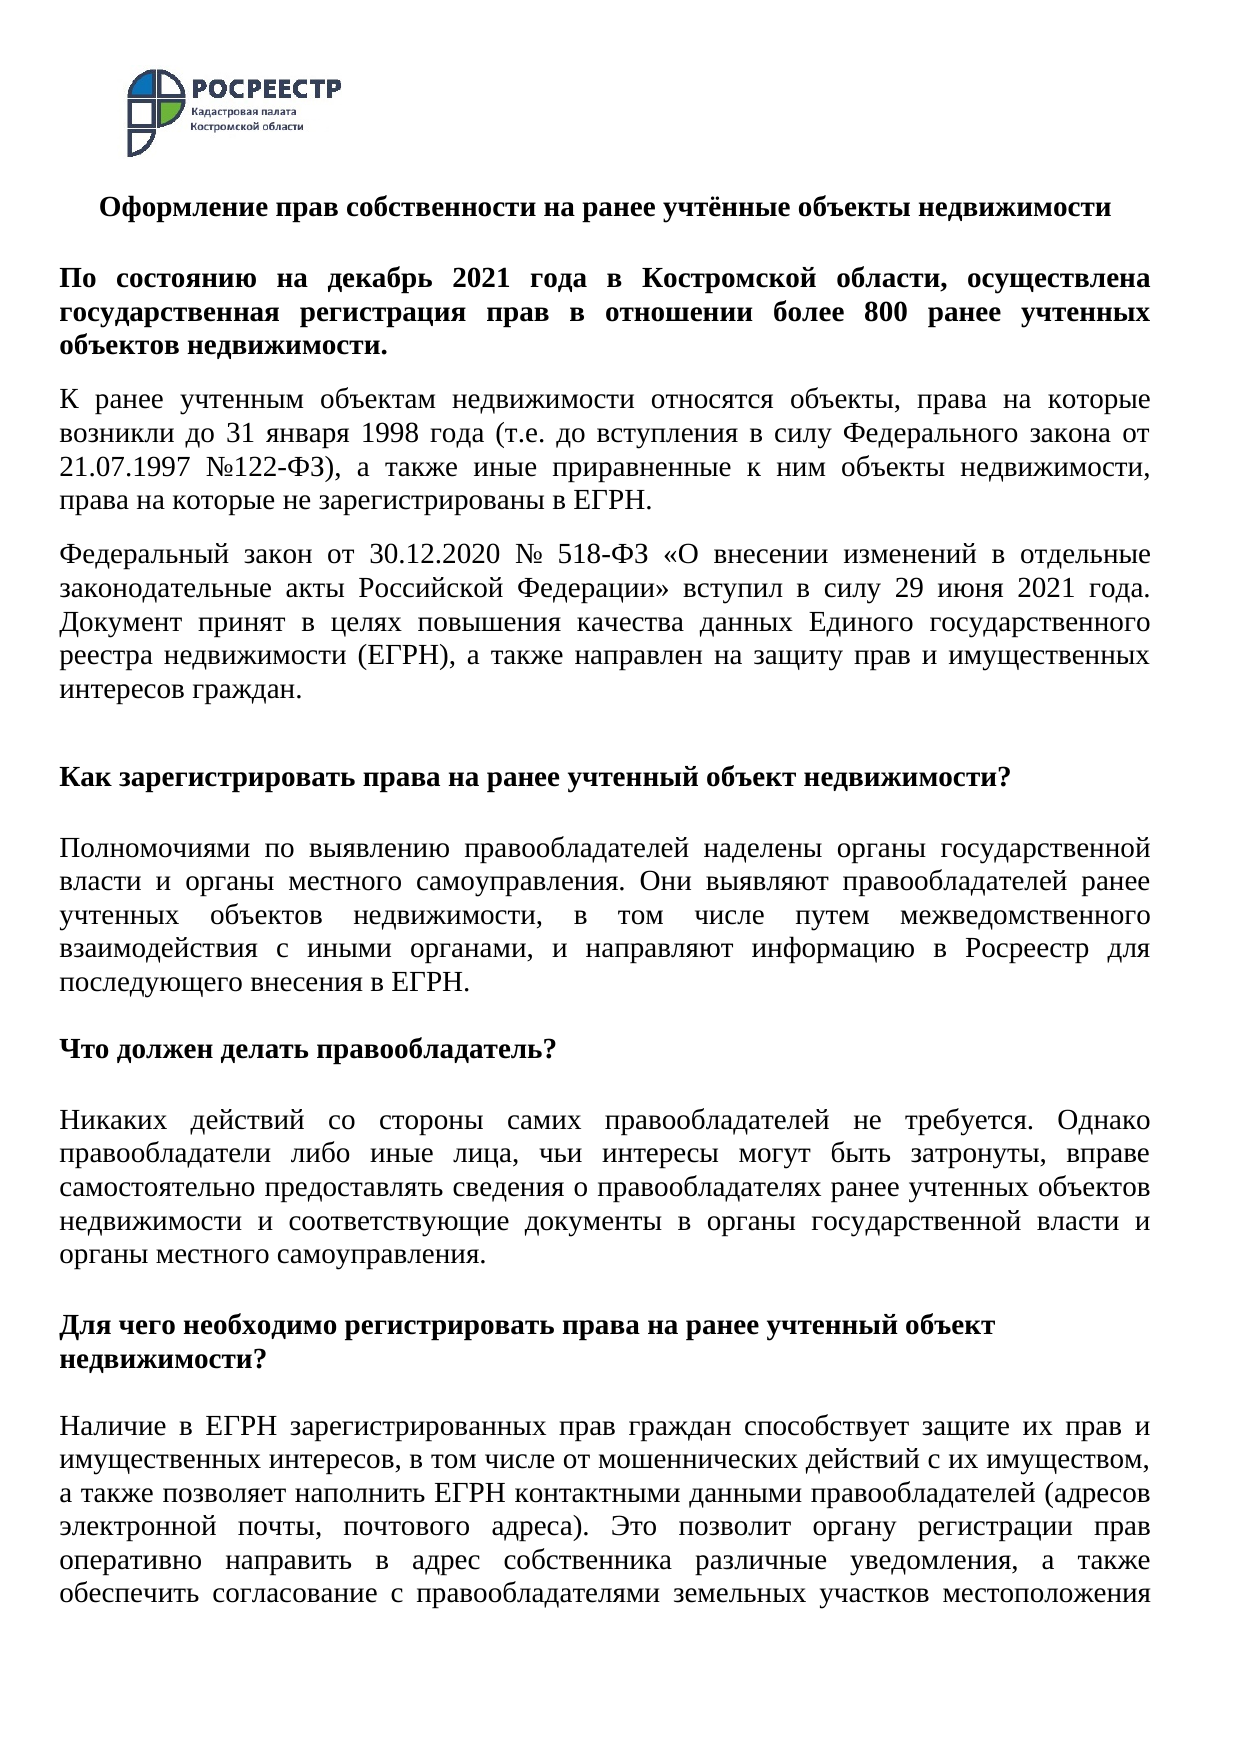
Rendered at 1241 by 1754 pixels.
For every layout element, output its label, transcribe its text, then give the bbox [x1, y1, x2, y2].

text К ранее учтенным объектам недвижимости относятся объекты, права на которые возникли до 31 января 1998 года (т.е. до вступления в силу Федерального закона от 21.07.1997 №122-ФЗ), а также иные приравненные к ним объекты недвижимости, права на которые не зарегистрированы в ЕГРН. [59, 382, 1152, 516]
text Что должен делать правообладатель? [59, 1031, 1152, 1064]
text Федеральный закон от 30.12.2020 № 518-ФЗ «О внесении изменений в отдельные законодательные акты Российской Федерации» вступил в силу 29 июня 2021 года. Документ принят в целях повышения качества данных Единого государственного реестра недвижимости (ЕГРН), а также направлен на защиту прав и имущественных интересов граждан. [59, 537, 1152, 704]
picture [103, 65, 360, 159]
text Полномочиями по выявлению правообладателей наделены органы государственной власти и органы местного самоуправления. Они выявляют правообладателей ранее учтенных объектов недвижимости, в том числе путем межведомственного взаимодействия с иными органами, и направляют информацию в Росреестр для последующего внесения в ЕГРН. [59, 830, 1152, 997]
text По состоянию на декабрь 2021 года в Костромской области, осуществлена государственная регистрация прав в отношении более 800 ранее учтенных объектов недвижимости. [59, 260, 1152, 361]
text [59, 1408, 1152, 1609]
text Как зарегистрировать права на ранее учтенный объект недвижимости? [59, 759, 1152, 792]
text Никаких действий со стороны самих правообладателей не требуется. Однако правообладатели либо иные лица, чьи интересы могут быть затронуты, вправе самостоятельно предоставлять сведения о правообладателях ранее учтенных объектов недвижимости и соответствующие документы в органы государственной власти и органы местного самоуправления. [59, 1102, 1152, 1270]
text Оформление прав собственности на ранее учтённые объекты недвижимости [59, 189, 1152, 223]
text Для чего необходимо регистрировать права на ранее учтенный объект недвижимости? [59, 1307, 1152, 1374]
